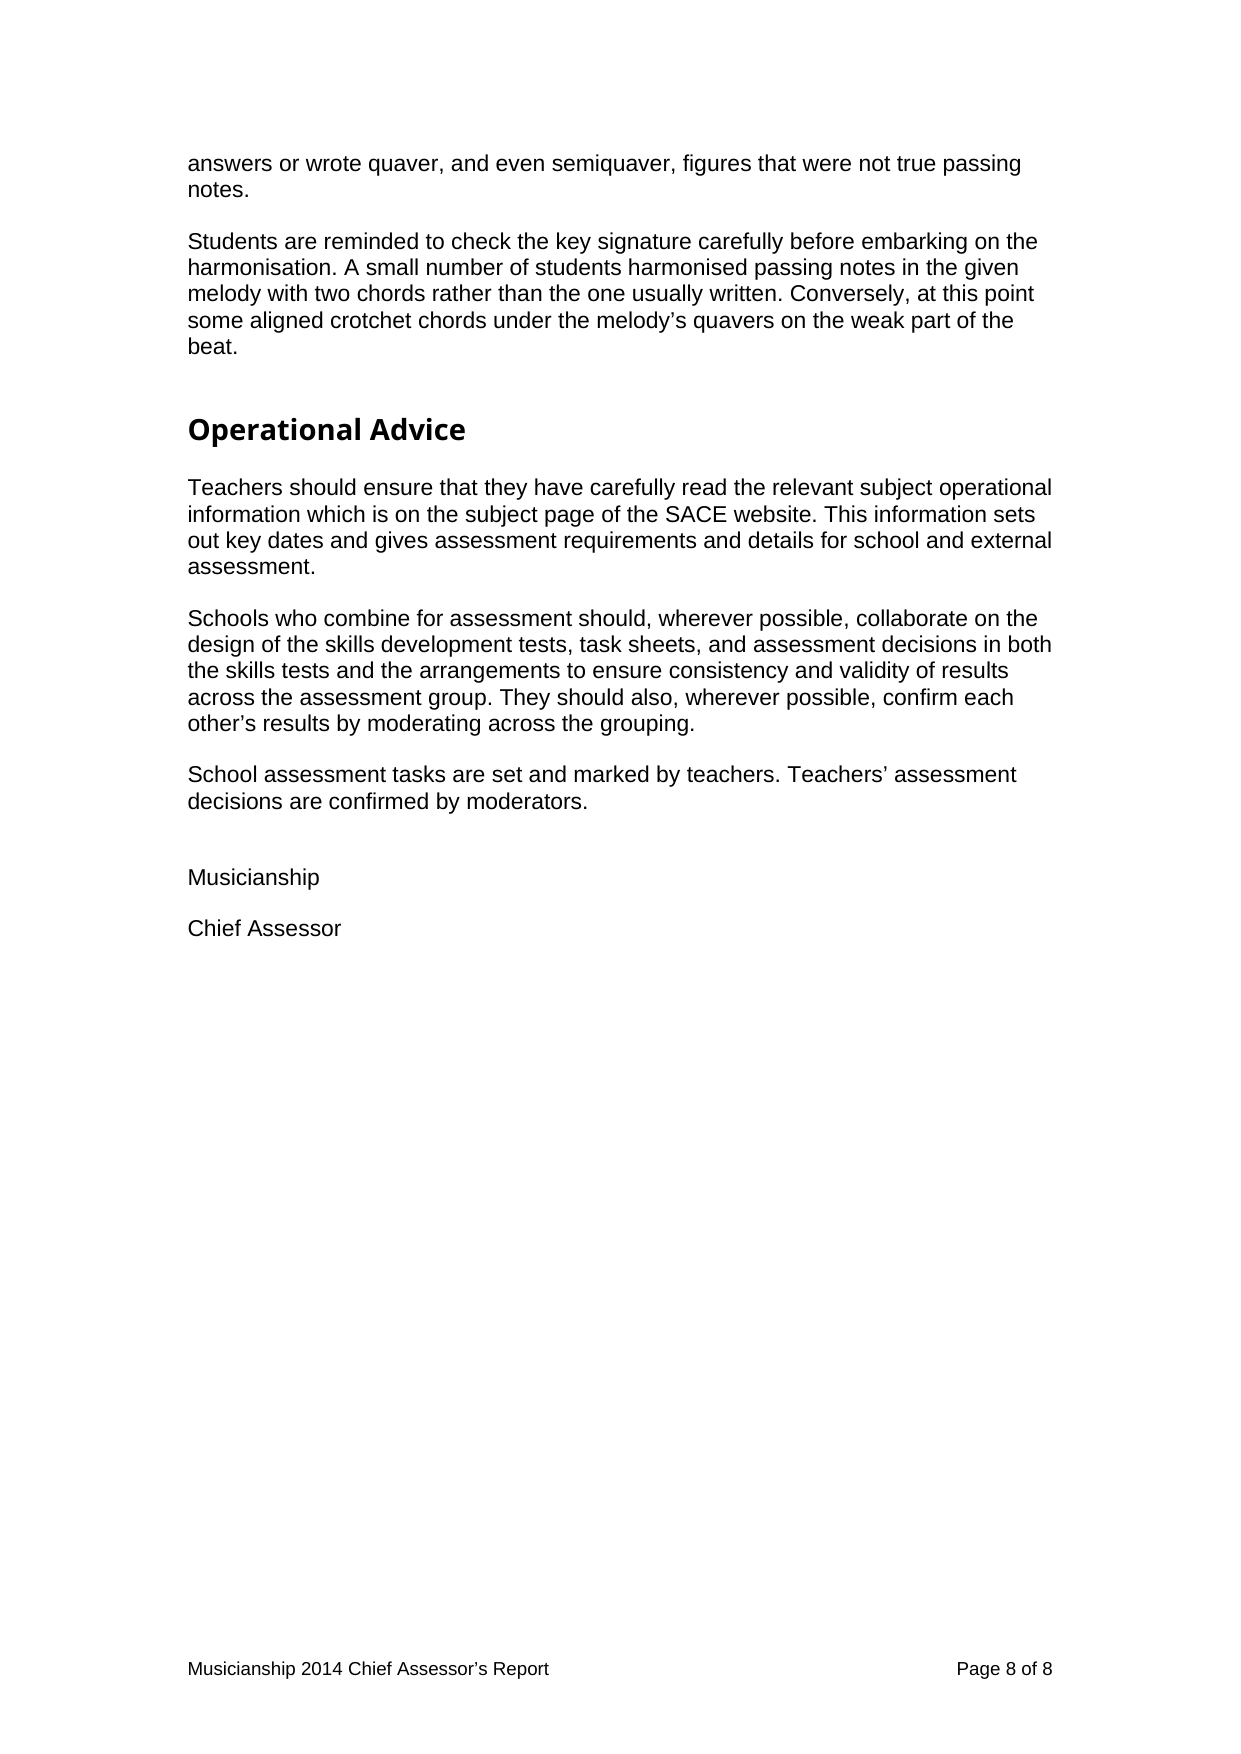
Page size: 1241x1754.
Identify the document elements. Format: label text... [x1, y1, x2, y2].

text Chief Assessor [187, 915, 1053, 942]
text Teachers should ensure that they have carefully read the relevant subject operational information which is on the subject page of the SACE website. This information sets out key dates and gives assessment requirements and details for school and external assessment. [187, 474, 1053, 579]
text Schools who combine for assessment should, wherever possible, collaborate on the design of the skills development tests, task sheets, and assessment decisions in both the skills tests and the arrangements to ensure consistency and validity of results across the assessment group. They should also, wherever possible, confirm each other’s results by moderating across the grouping. [187, 604, 1053, 736]
subtitle Operational Advice [187, 409, 1053, 449]
text Musicianship [187, 864, 1053, 890]
text Students are reminded to check the key signature carefully before embarking on the harmonisation. A small number of students harmonised passing notes in the given melody with two chords rather than the one usually written. Conversely, at this point some aligned crotchet chords under the melody’s quavers on the weak part of the beat. [187, 228, 1053, 359]
text School assessment tasks are set and marked by teachers. Teachers’ assessment decisions are confirmed by moderators. [187, 761, 1053, 814]
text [187, 150, 1053, 203]
